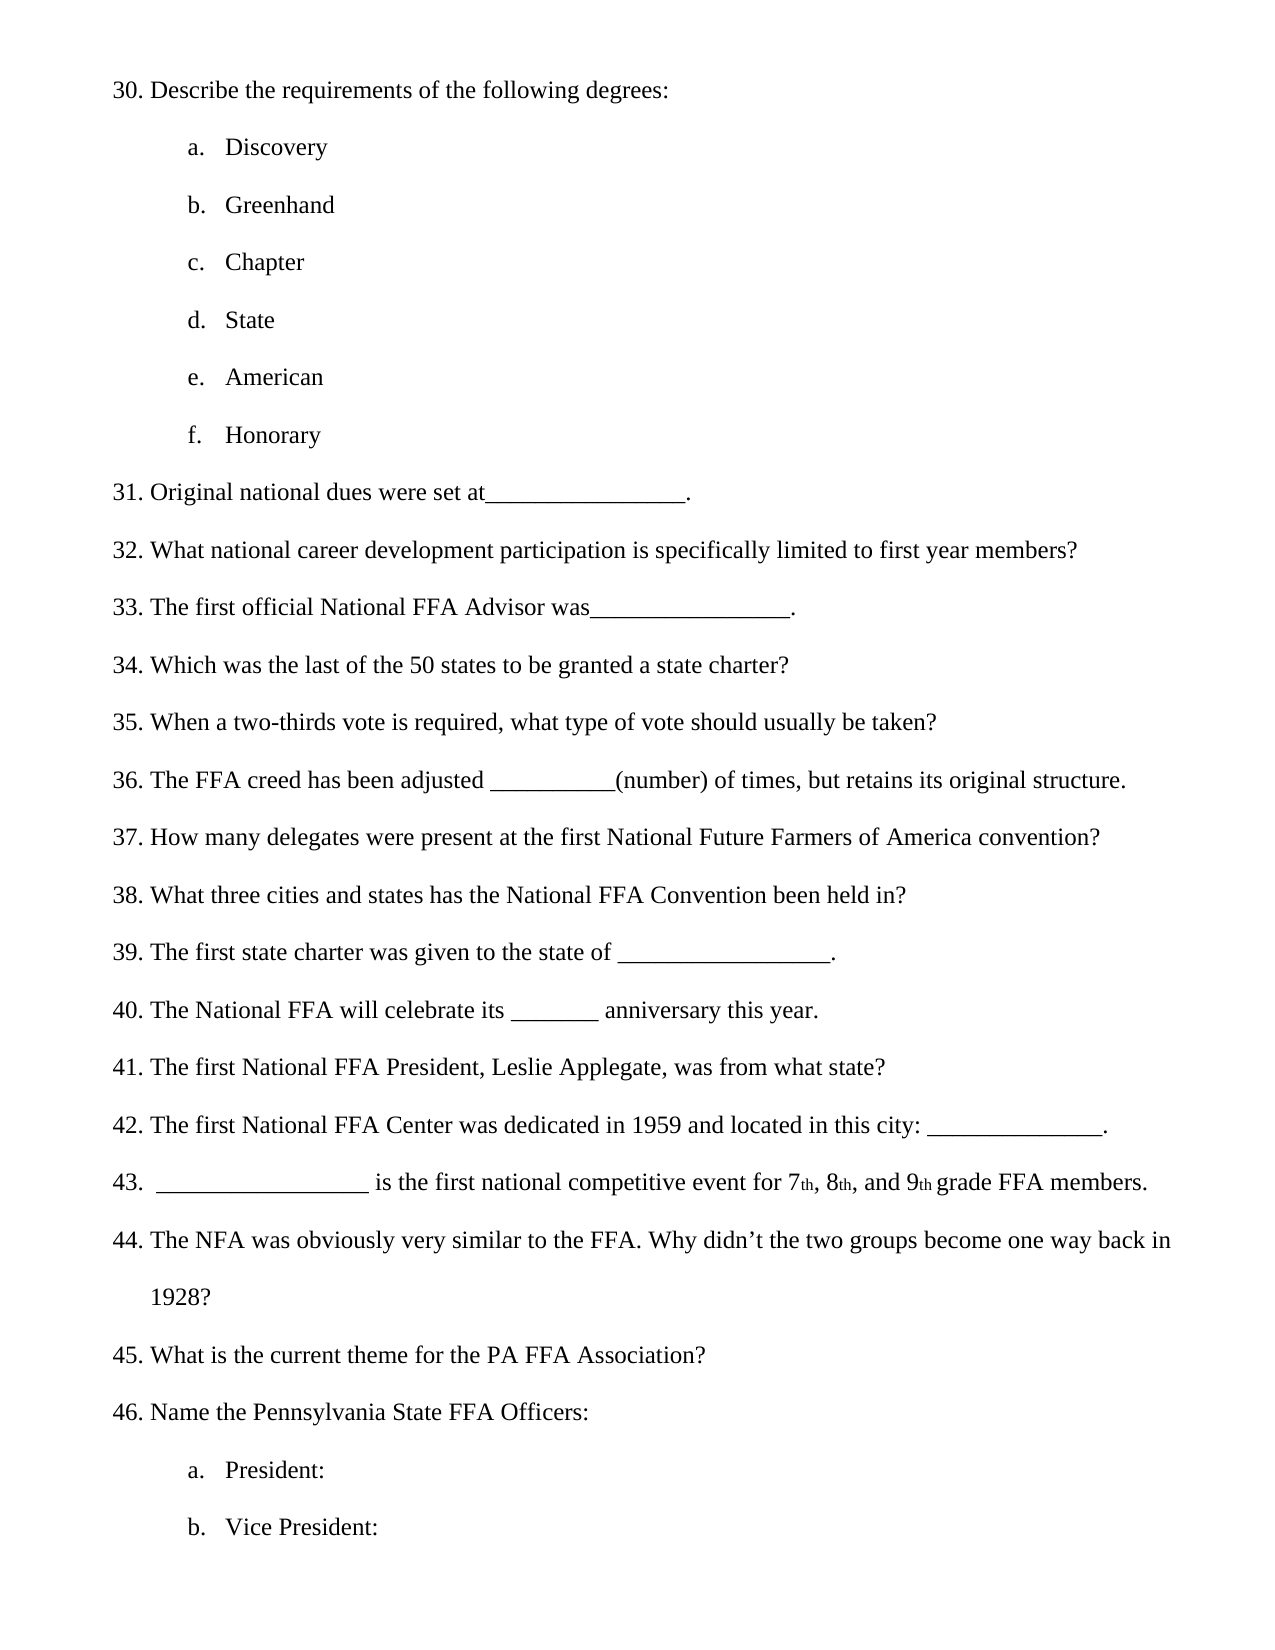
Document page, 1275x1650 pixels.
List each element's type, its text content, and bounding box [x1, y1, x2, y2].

list When a two-thirds vote is required, what type of vote should usually be taken? [112, 707, 1200, 736]
list Greenhand [187, 190, 1200, 219]
list Name the Pennsylvania State FFA Officers: [112, 1397, 1200, 1426]
list Chapter [187, 247, 1200, 276]
list Discovery [187, 132, 1200, 161]
list The first official National FFA Advisor was________________. [112, 592, 1200, 621]
list The first National FFA Center was dedicated in 1959 and located in this city: ______________. [112, 1110, 1200, 1139]
list What three cities and states has the National FFA Convention been held in? [112, 880, 1200, 909]
list American [187, 362, 1200, 391]
list Vice President: [187, 1512, 1200, 1541]
list _________________ is the first national competitive event for 7th, 8th, and 9th grade FFA members. [112, 1167, 1200, 1196]
list Describe the requirements of the following degrees: [112, 75, 1200, 104]
list President: [187, 1455, 1200, 1484]
list What is the current theme for the PA FFA Association? [112, 1340, 1200, 1369]
list The NFA was obviously very similar to the FFA. Why didn’t the two groups become one way back in 1928? [112, 1225, 1200, 1311]
list Which was the last of the 50 states to be granted a state charter? [112, 650, 1200, 679]
list The FFA creed has been adjusted __________(number) of times, but retains its original structure. [112, 765, 1200, 794]
list The first state charter was given to the state of _________________. [112, 937, 1200, 966]
list Honorary [187, 420, 1200, 449]
list What national career development participation is specifically limited to first year members? [112, 535, 1200, 564]
list State [187, 305, 1200, 334]
list The National FFA will celebrate its _______ anniversary this year. [112, 995, 1200, 1024]
list How many delegates were present at the first National Future Farmers of America convention? [112, 822, 1200, 851]
list The first National FFA President, Leslie Applegate, was from what state? [112, 1052, 1200, 1081]
list Original national dues were set at________________. [112, 477, 1200, 506]
